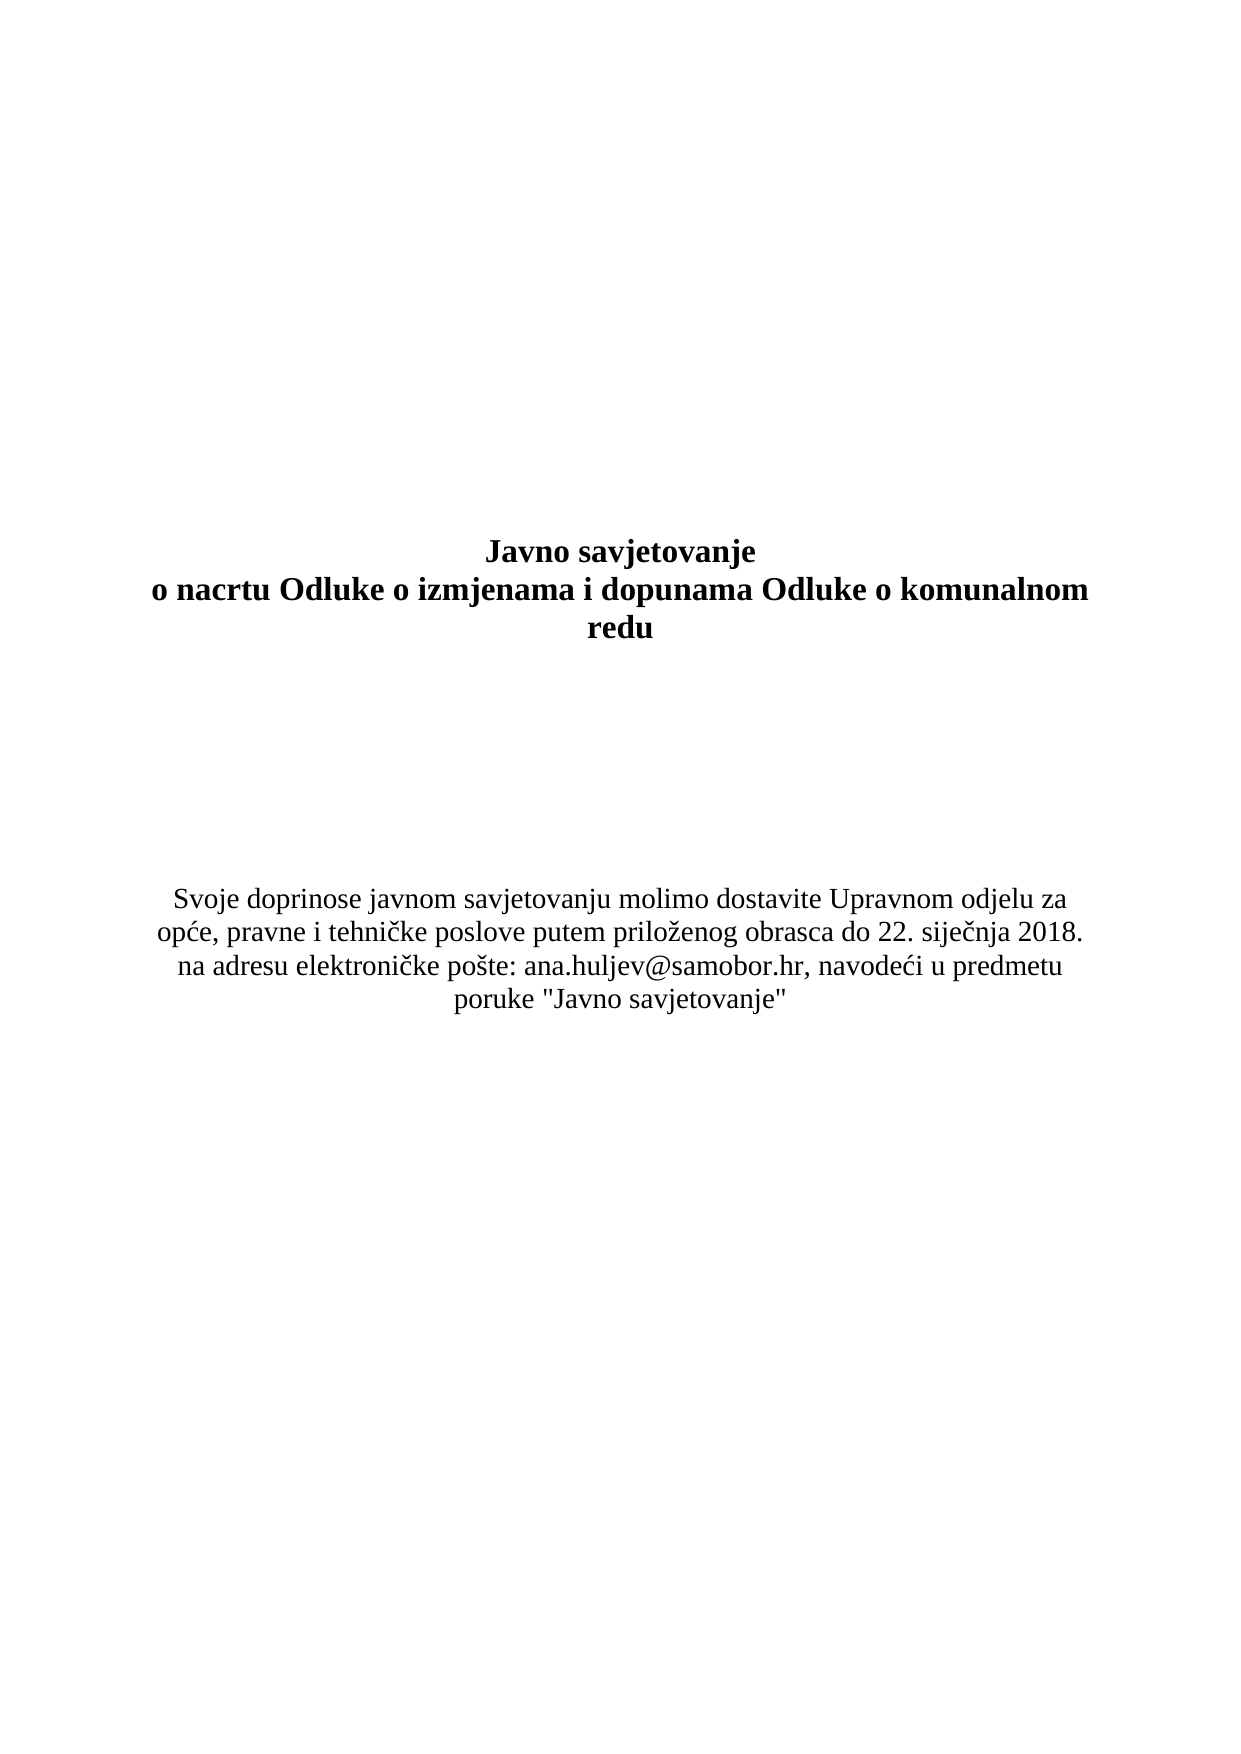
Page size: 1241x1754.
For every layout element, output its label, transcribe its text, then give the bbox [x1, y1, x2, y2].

text Javno savjetovanje [148, 531, 1093, 569]
text o nacrtu Odluke o izmjenama i dopunama Odluke o komunalnom redu [148, 569, 1093, 646]
text Svoje doprinose javnom savjetovanju molimo dostavite Upravnom odjelu za opće, pravne i tehničke poslove putem priloženog obrasca do 22. siječnja 2018. na adresu elektroničke pošte: ana.huljev@samobor.hr, navodeći u predmetu poruke "Javno savjetovanje" [148, 881, 1093, 1015]
